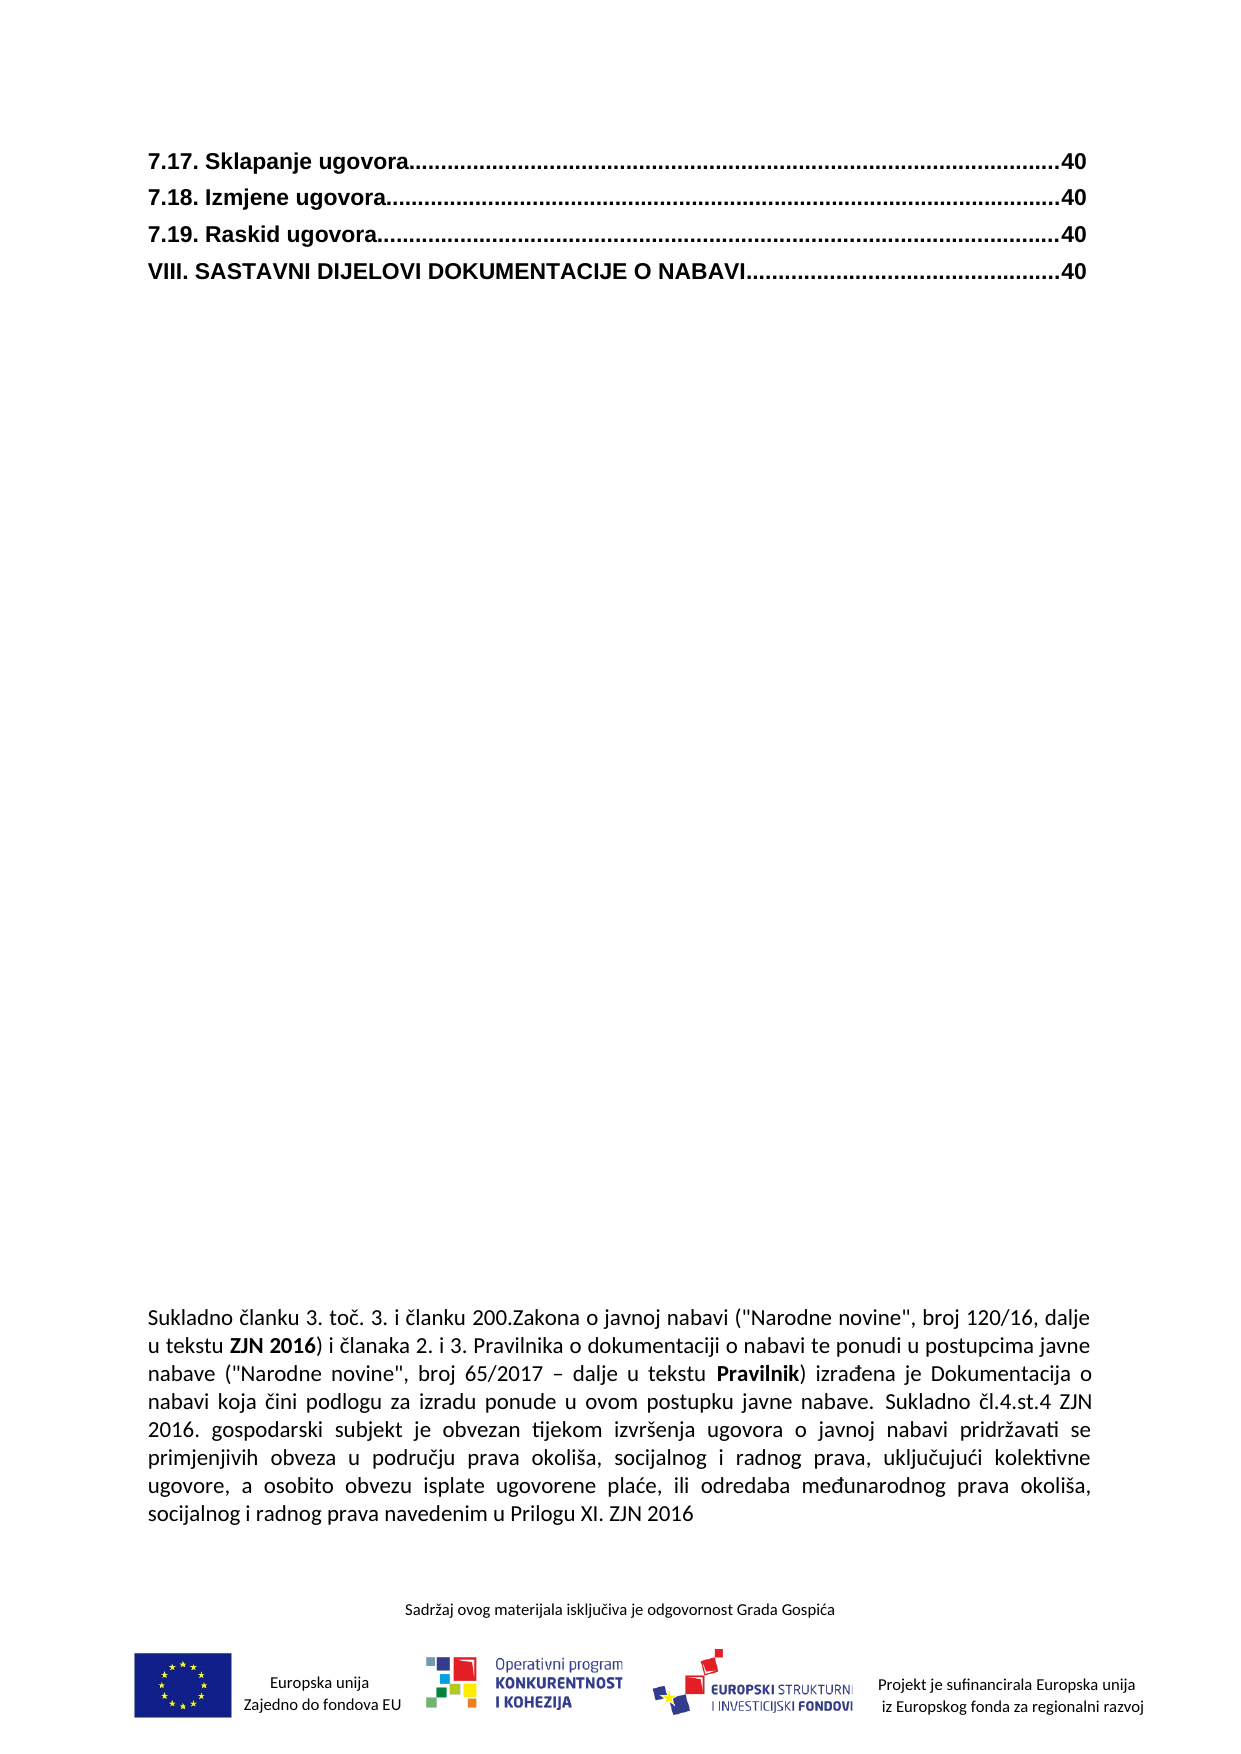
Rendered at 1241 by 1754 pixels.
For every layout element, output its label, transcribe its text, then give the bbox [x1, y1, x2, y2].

picture [426, 1657, 623, 1710]
picture [132, 1651, 233, 1719]
text Sukladno članku 3. toč. 3. i članku 200.Zakona o javnoj nabavi ("Narodne novine", broj 120/16, dalje u tekstu ZJN 2016) i članaka 2. i 3. Pravilnika o dokumentaciji o nabavi te ponudi u postupcima javne nabave ("Narodne novine", broj 65/2017 – dalje u tekstu Pravilnik) izrađena je Dokumentacija o nabavi koja čini podlogu za izradu ponude u ovom postupku javne nabave. Sukladno čl.4.st.4 ZJN 2016. gospodarski subjekt je obvezan tijekom izvršenja ugovora o javnoj nabavi pridržavati se primjenjivih obveza u području prava okoliša, socijalnog i radnog prava, uključujući kolektivne ugovore, a osobito obvezu isplate ugovorene plaće, ili odredaba međunarodnog prava okoliša, socijalnog i radnog prava navedenim u Prilogu XI. ZJN 2016 [148, 1303, 1093, 1528]
picture [652, 1649, 853, 1715]
